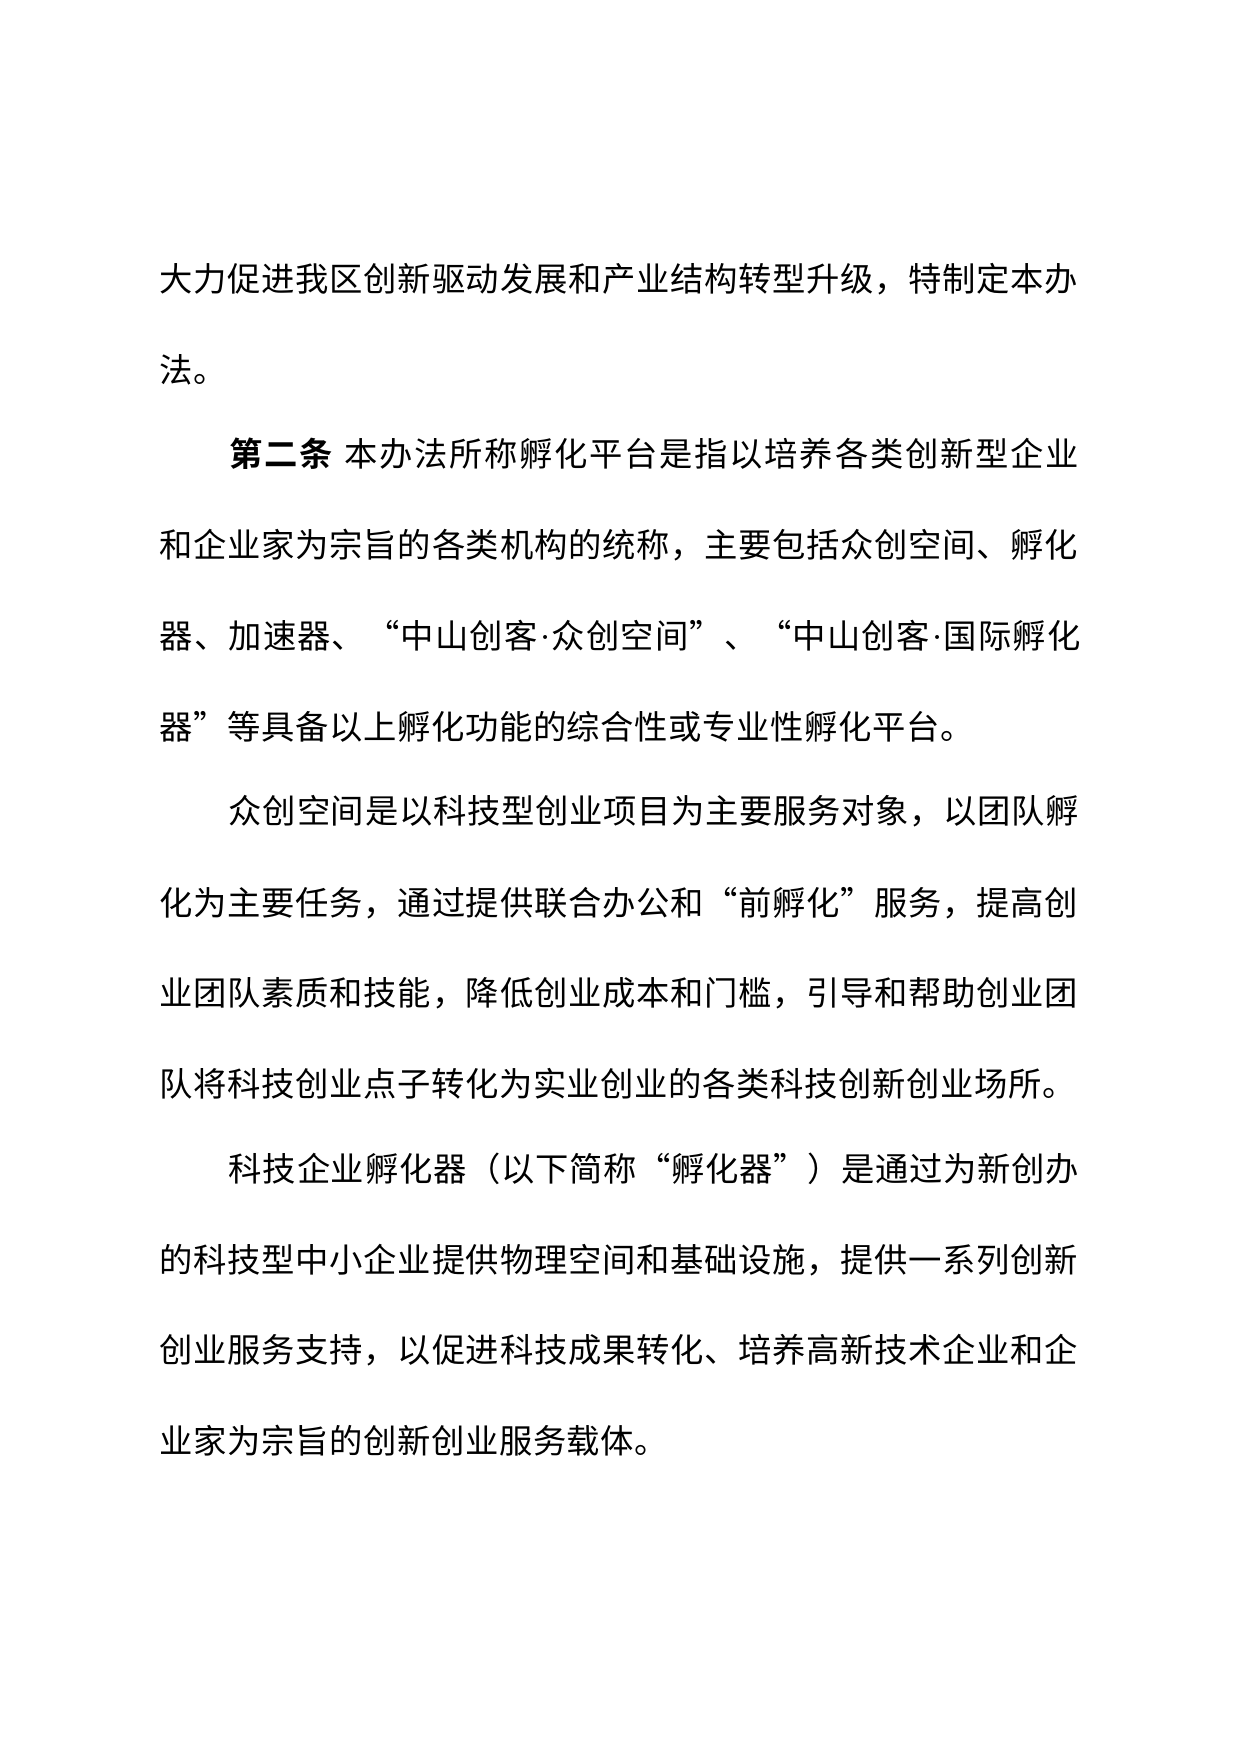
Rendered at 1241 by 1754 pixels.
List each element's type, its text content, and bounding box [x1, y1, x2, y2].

text 第二条 本办法所称孵化平台是指以培养各类创新型企业和企业家为宗旨的各类机构的统称，主要包括众创空间、孵化器、加速器、“中山创客·众创空间”、“中山创客·国际孵化器”等具备以上孵化功能的综合性或专业性孵化平台。 [159, 420, 1081, 758]
text 科技企业孵化器（以下简称“孵化器”）是通过为新创办的科技型中小企业提供物理空间和基础设施，提供一系列创新创业服务支持，以促进科技成果转化、培养高新技术企业和企业家为宗旨的创新创业服务载体。 [159, 1134, 1081, 1472]
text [159, 245, 1081, 401]
text 众创空间是以科技型创业项目为主要服务对象，以团队孵化为主要任务，通过提供联合办公和“前孵化”服务，提高创业团队素质和技能，降低创业成本和门槛，引导和帮助创业团队将科技创业点子转化为实业创业的各类科技创新创业场所。 [159, 777, 1081, 1115]
